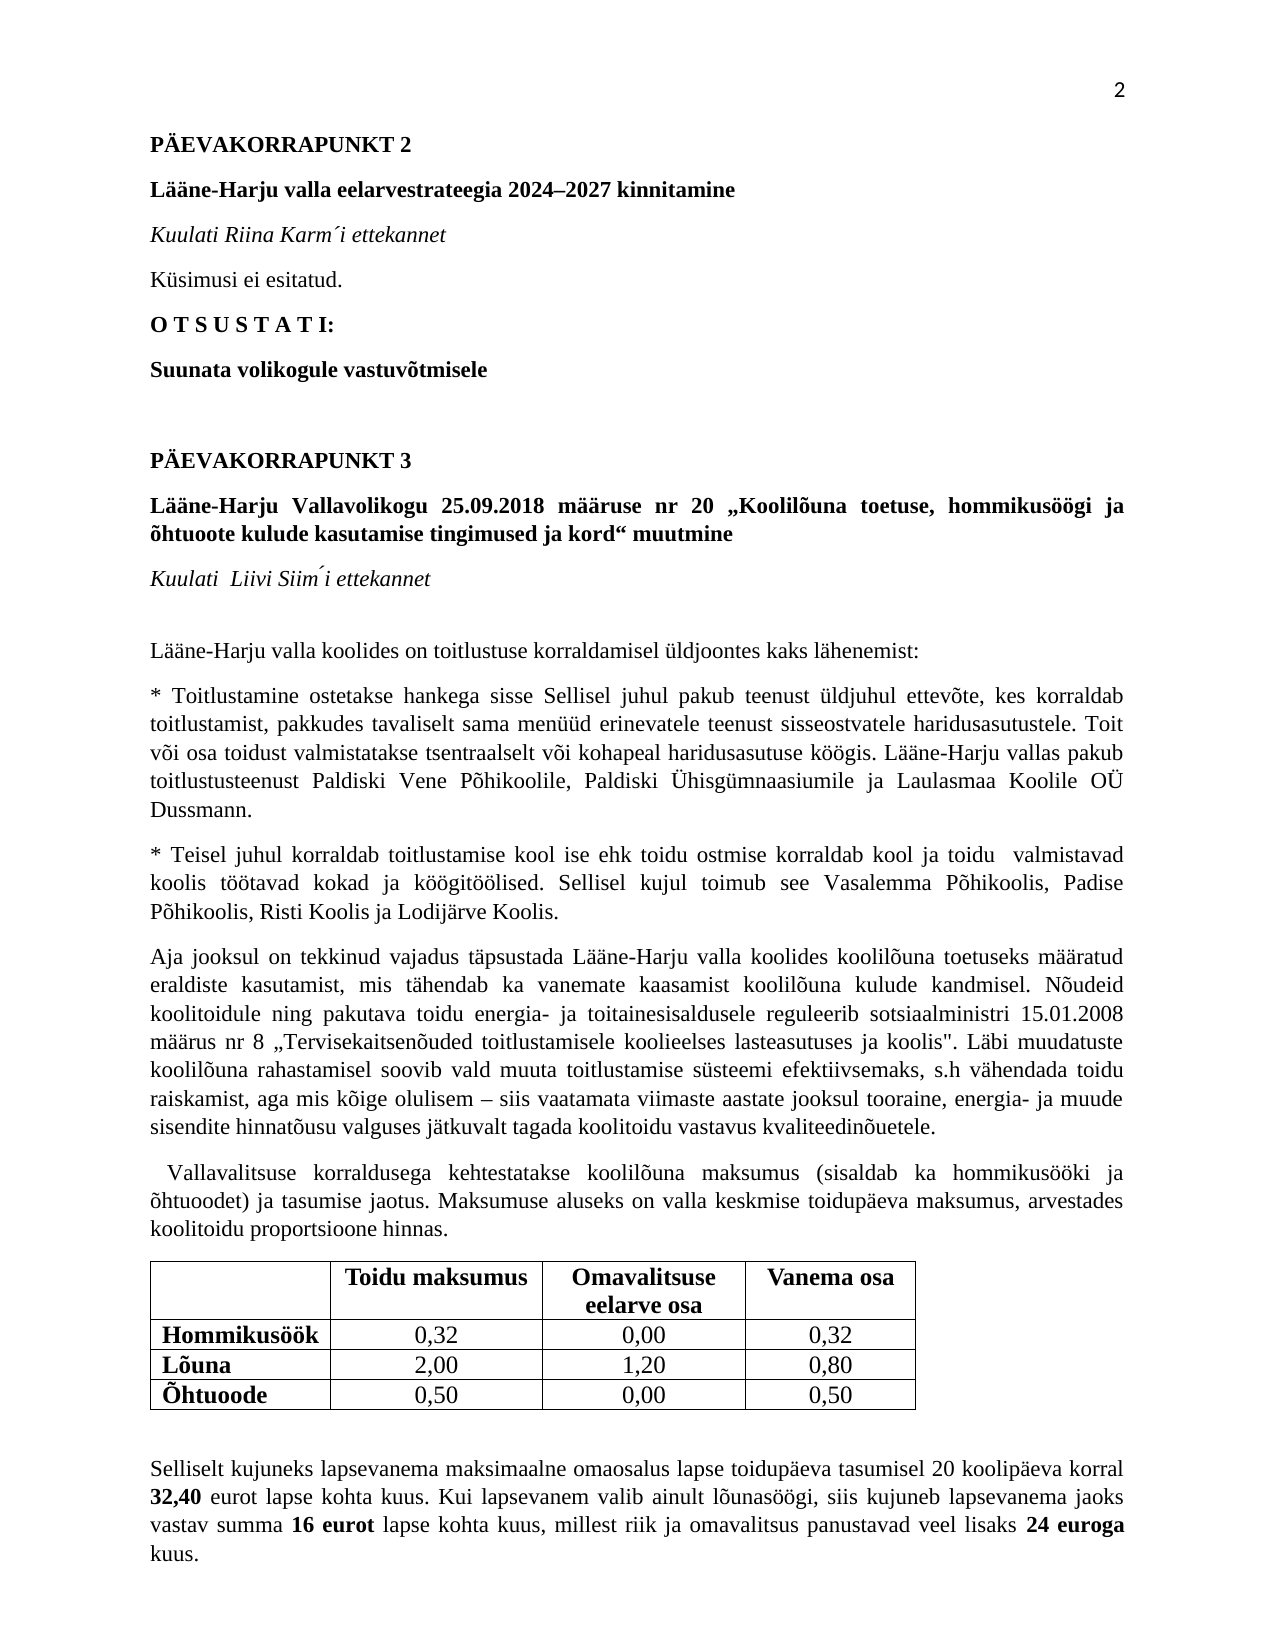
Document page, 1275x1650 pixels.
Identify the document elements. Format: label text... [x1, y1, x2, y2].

text Kuulati Liivi Siim ́i ettekannet [150, 565, 1125, 592]
table_cell Hommikusöök [151, 1320, 330, 1349]
text Selliselt kujuneks lapsevanema maksimaalne omaosalus lapse toidupäeva tasumisel 20 koolipäeva korral 32,40 eurot lapse kohta kuus. Kui lapsevanem valib ainult lõunasöögi, siis kujuneb lapsevanema jaoks vastav summa 16 eurot lapse kohta kuus, millest riik ja omavalitsus panustavad veel lisaks 24 euroga kuus. [150, 1454, 1125, 1566]
table_cell 2,00 [331, 1350, 542, 1379]
table_header Vanema osa [746, 1262, 915, 1319]
table_cell 0,80 [746, 1350, 915, 1379]
text Lääne-Harju valla eelarvestrateegia 2024–2027 kinnitamine [150, 176, 1125, 202]
text Vallavalitsuse korraldusega kehtestatakse koolilõuna maksumus (sisaldab ka hommikusööki ja õhtuoodet) ja tasumise jaotus. Maksumuse aluseks on valla keskmise toidupäeva maksumus, arvestades koolitoidu proportsioone hinnas. [150, 1158, 1125, 1242]
text PÄEVAKORRAPUNKT 2 [150, 131, 1125, 157]
table_cell 0,32 [746, 1320, 915, 1349]
table_cell 0,32 [331, 1320, 542, 1349]
table_cell 0,00 [543, 1320, 745, 1349]
text O T S U S T A T I: [150, 311, 1125, 338]
table_cell Õhtuoode [151, 1380, 330, 1408]
text Kuulati Riina Karm´i ettekannet [150, 221, 1125, 248]
text * Toitlustamine ostetakse hankega sisse Sellisel juhul pakub teenust üldjuhul ettevõte, kes korraldab toitlustamist, pakkudes tavaliselt sama menüüd erinevatele teenust sisseostvatele haridusasutustele. Toit või osa toidust valmistatakse tsentraalselt või kohapeal haridusasutuse köögis. Lääne-Harju vallas pakub toitlustusteenust Paldiski Vene Põhikoolile, Paldiski Ühisgümnaasiumile ja Laulasmaa Koolile OÜ Dussmann. [150, 682, 1125, 822]
table_cell 0,50 [746, 1380, 915, 1408]
table_cell Lõuna [151, 1350, 330, 1379]
text Aja jooksul on tekkinud vajadus täpsustada Lääne-Harju valla koolides koolilõuna toetuseks määratud eraldiste kasutamist, mis tähendab ka vanemate kaasamist koolilõuna kulude kandmisel. Nõudeid koolitoidule ning pakutava toidu energia- ja toitainesisaldusele reguleerib sotsiaalministri 15.01.2008 määrus nr 8 „Tervisekaitsenõuded toitlustamisele koolieelses lasteasutuses ja koolis". Läbi muudatuste koolilõuna rahastamisel soovib vald muuta toitlustamise süsteemi efektiivsemaks, s.h vähendada toidu raiskamist, aga mis kõige olulisem – siis vaatamata viimaste aastate jooksul tooraine, energia- ja muude sisendite hinnatõusu valguses jätkuvalt tagada koolitoidu vastavus kvaliteedinõuetele. [150, 943, 1125, 1140]
table_header [151, 1262, 330, 1319]
table_cell 0,50 [331, 1380, 542, 1408]
table_cell 1,20 [543, 1350, 745, 1379]
table_header Omavalitsuse eelarve osa [543, 1262, 745, 1319]
text Lääne-Harju Vallavolikogu 25.09.2018 määruse nr 20 „Koolilõuna toetuse, hommikusöögi ja õhtuoote kulude kasutamise tingimused ja kord“ muutmine [150, 492, 1125, 547]
text Suunata volikogule vastuvõtmisele [150, 357, 1125, 383]
table_header Toidu maksumus [331, 1262, 542, 1319]
text * Teisel juhul korraldab toitlustamise kool ise ehk toidu ostmise korraldab kool ja toidu valmistavad koolis töötavad kokad ja köögitöölised. Sellisel kujul toimub see Vasalemma Põhikoolis, Padise Põhikoolis, Risti Koolis ja Lodijärve Koolis. [150, 841, 1125, 924]
text Lääne-Harju valla koolides on toitlustuse korraldamisel üldjoontes kaks lähenemist: [150, 637, 1125, 663]
text Küsimusi ei esitatud. [150, 266, 1125, 293]
table_cell 0,00 [543, 1380, 745, 1408]
text PÄEVAKORRAPUNKT 3 [150, 447, 1125, 473]
